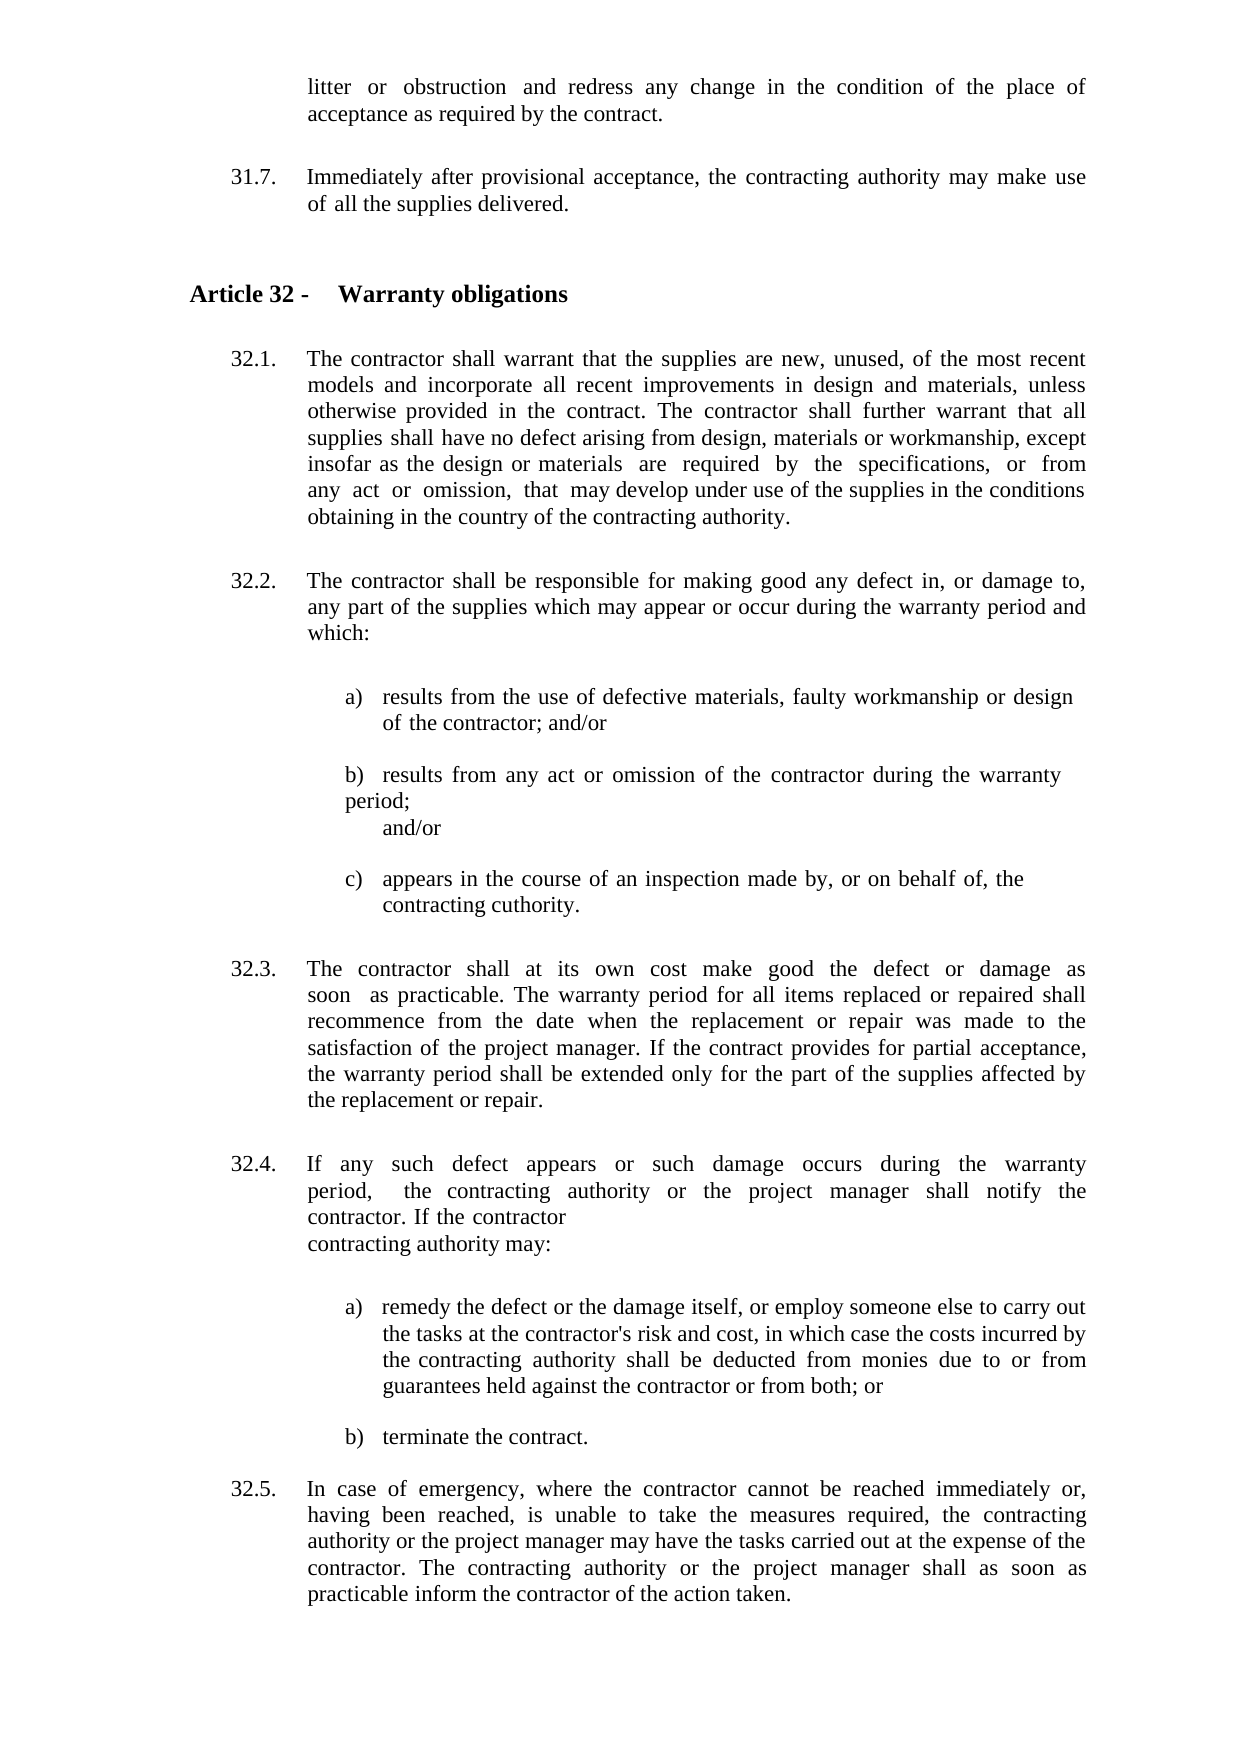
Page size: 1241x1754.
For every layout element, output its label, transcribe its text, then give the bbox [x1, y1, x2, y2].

text a) remedy the defect or the damage itself, or employ someone else to carry out the tasks at the contractor's risk and cost, in which case the costs incurred by the contracting authority shall be deducted from monies due to or from guarantees held against the contractor or from both; or [345, 1294, 1087, 1398]
text Article 32 - Warranty obligations [189, 279, 1094, 308]
text contracting authority may: [307, 1230, 1094, 1256]
text 32.3. The contractor shall at its own cost make good the defect or damage as soon as practicable. The warranty period for all items replaced or repaired shall recommence from the date when the replacement or repair was made to the satisfaction of the project manager. If the contract provides for partial acceptance, the warranty period shall be extended only for the part of the supplies affected by the replacement or repair. [231, 955, 1086, 1113]
text b) terminate the contract. [345, 1423, 1094, 1450]
text b) results from any act or omission of the contractor during the warranty period; [345, 761, 1094, 813]
text 32.4. If any such defect appears or such damage occurs during the warranty period, the contracting authority or the project manager shall notify the contractor. If the contractor [231, 1150, 1087, 1229]
text 32.1. The contractor shall warrant that the supplies are new, unused, of the most recent models and incorporate all recent improvements in design and materials, unless otherwise provided in the contract. The contractor shall further warrant that all supplies shall have no defect arising from design, materials or workmanship, except insofar as the design or materials are required by the specifications, or from any act or omission, that may develop under use of the supplies in the conditions obtaining in the country of the contracting authority. [231, 345, 1086, 529]
text 31.7. Immediately after provisional acceptance, the contracting authority may make use of all the supplies delivered. [231, 163, 1086, 216]
text and/or [382, 813, 1094, 840]
text 32.2. The contractor shall be responsible for making good any defect in, or damage to, any part of the supplies which may appear or occur during the warranty period and which: [231, 567, 1086, 646]
text 32.5. In case of emergency, where the contractor cannot be reached immediately or, having been reached, is unable to take the measures required, the contracting authority or the project manager may have the tasks carried out at the expense of the contractor. The contracting authority or the project manager shall as soon as practicable inform the contractor of the action taken. [231, 1475, 1087, 1606]
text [231, 74, 1086, 126]
text a) results from the use of defective materials, faulty workmanship or design of the contractor; and/or [345, 684, 1086, 736]
text c) appears in the course of an inspection made by, or on behalf of, the contracting cuthority. [345, 865, 1087, 917]
